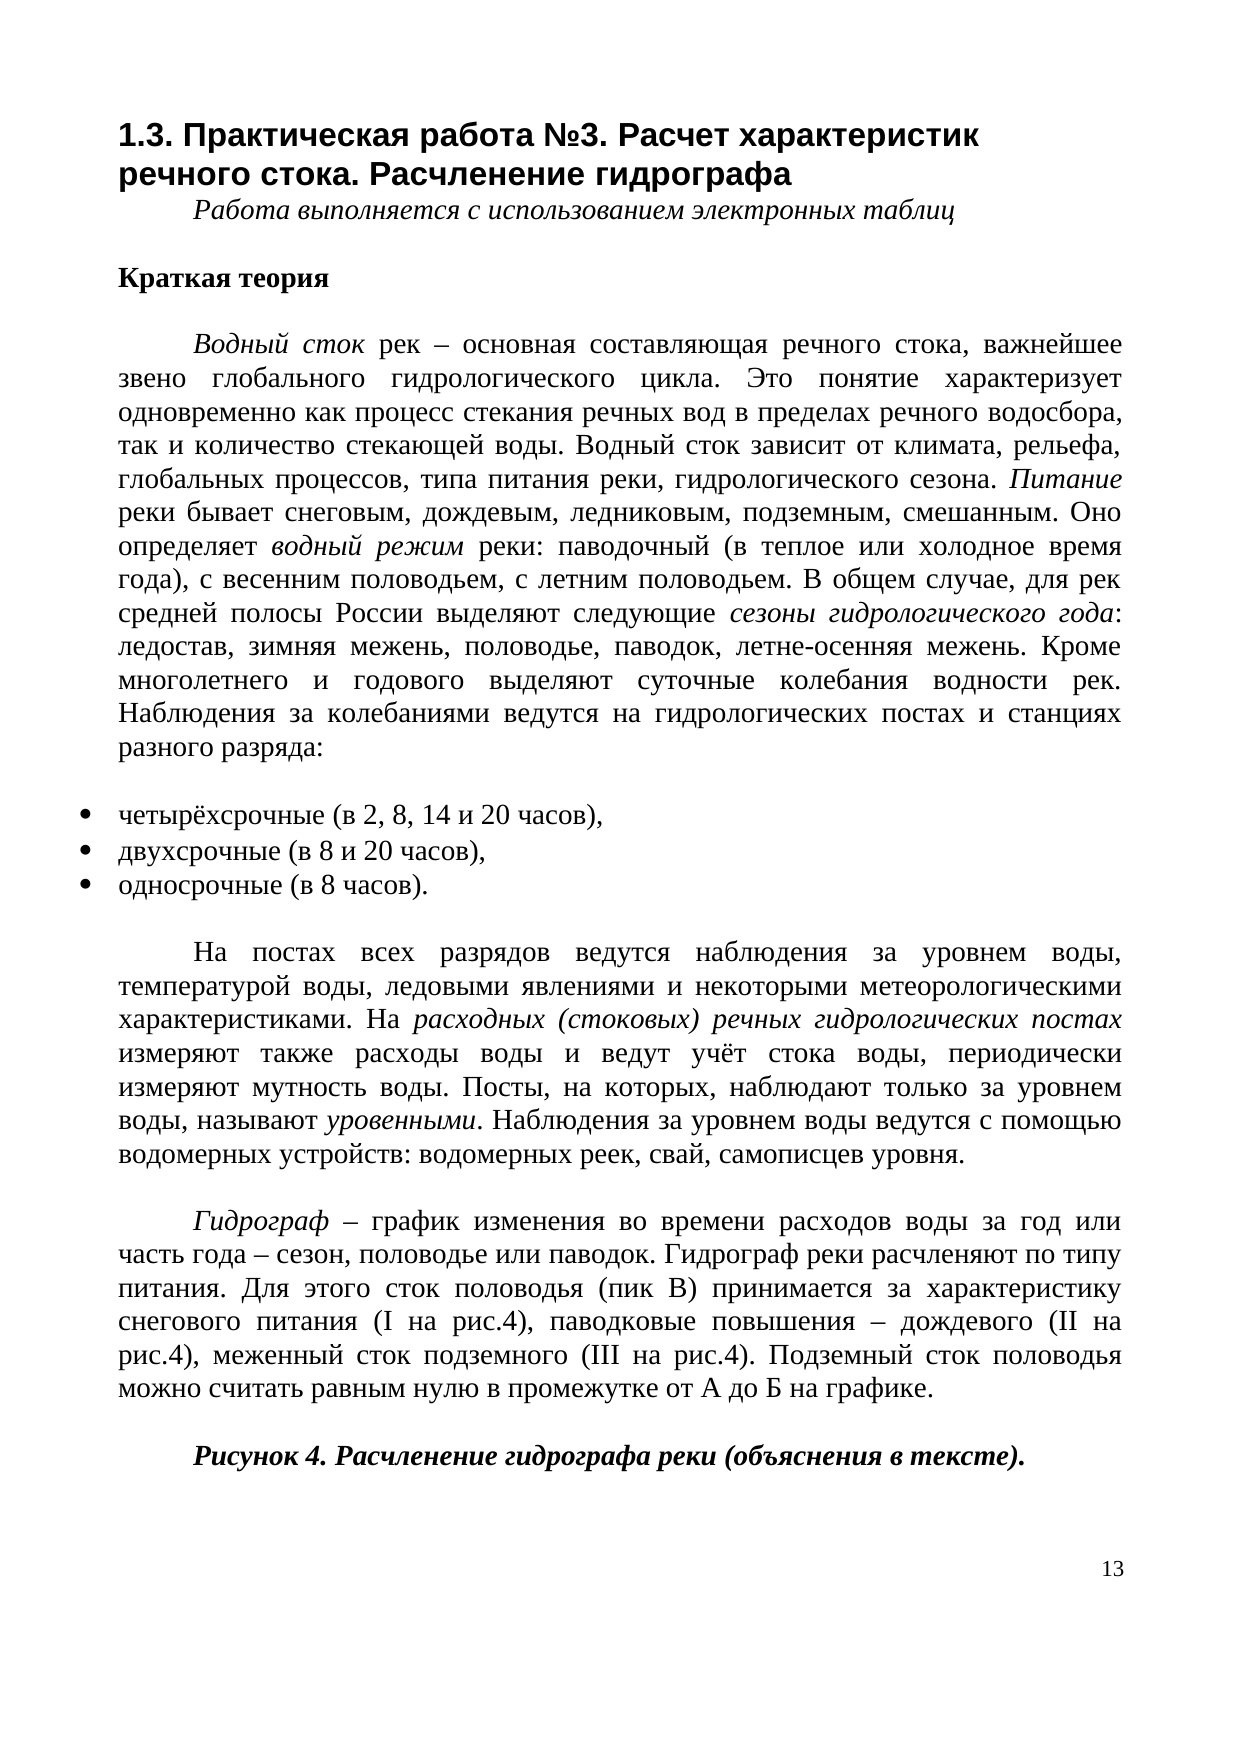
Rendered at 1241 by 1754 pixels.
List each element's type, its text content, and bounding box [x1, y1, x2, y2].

list четырёхсрочные (в 2, 8, 14 и 20 часов), [80, 796, 1240, 832]
list двухсрочные (в 8 и 20 часов), [80, 832, 1240, 867]
subtitle Рисунок 4. Расчленение гидрографа реки (объяснения в тексте). [193, 1438, 1240, 1472]
text Работа выполняется с использованием электронных таблиц [193, 192, 1240, 226]
text На постах всех разрядов ведутся наблюдения за уровнем воды, температурой воды, ледовыми явлениями и некоторыми метеорологическими характеристиками. На расходных (стоковых) речных гидрологических постах измеряют также расходы воды и ведут учёт стока воды, периодически измеряют мутность воды. Посты, на которых, наблюдают только за уровнем воды, называют уровенными. Наблюдения за уровнем воды ведутся с помощью водомерных устройств: водомерных реек, свай, самописцев уровня. [118, 934, 1123, 1169]
text Водный сток рек – основная составляющая речного стока, важнейшее звено глобального гидрологического цикла. Это понятие характеризует одновременно как процесс стекания речных вод в пределах речного водосбора, так и количество стекающей воды. Водный сток зависит от климата, рельефа, глобальных процессов, типа питания реки, гидрологического сезона. Питание реки бывает снеговым, дождевым, ледниковым, подземным, смешанным. Оно определяет водный режим реки: паводочный (в теплое или холодное время года), с весенним половодьем, с летним половодьем. В общем случае, для рек средней полосы России выделяют следующие сезоны гидрологического года: ледостав, зимняя межень, половодье, паводок, летне-осенняя межень. Кроме многолетнего и годового выделяют суточные колебания водности рек. Наблюдения за колебаниями ведутся на гидрологических постах и станциях разного разряда: [118, 327, 1122, 763]
text Гидрограф – график изменения во времени расходов воды за год или часть года – сезон, половодье или паводок. Гидрограф реки расчленяют по типу питания. Для этого сток половодья (пик В) принимается за характеристику снегового питания (I на рис.4), паводковые повышения – дождевого (II на рис.4), меженный сток подземного (III на рис.4). Подземный сток половодья можно считать равным нулю в промежутке от А до Б на графике. [118, 1203, 1122, 1404]
subtitle Практическая работа №3. Расчет характеристик речного стока. Расчленение гидрографа [118, 116, 1119, 192]
subtitle Краткая теория [118, 260, 1240, 293]
list односрочные (в 8 часов). [80, 867, 1240, 901]
